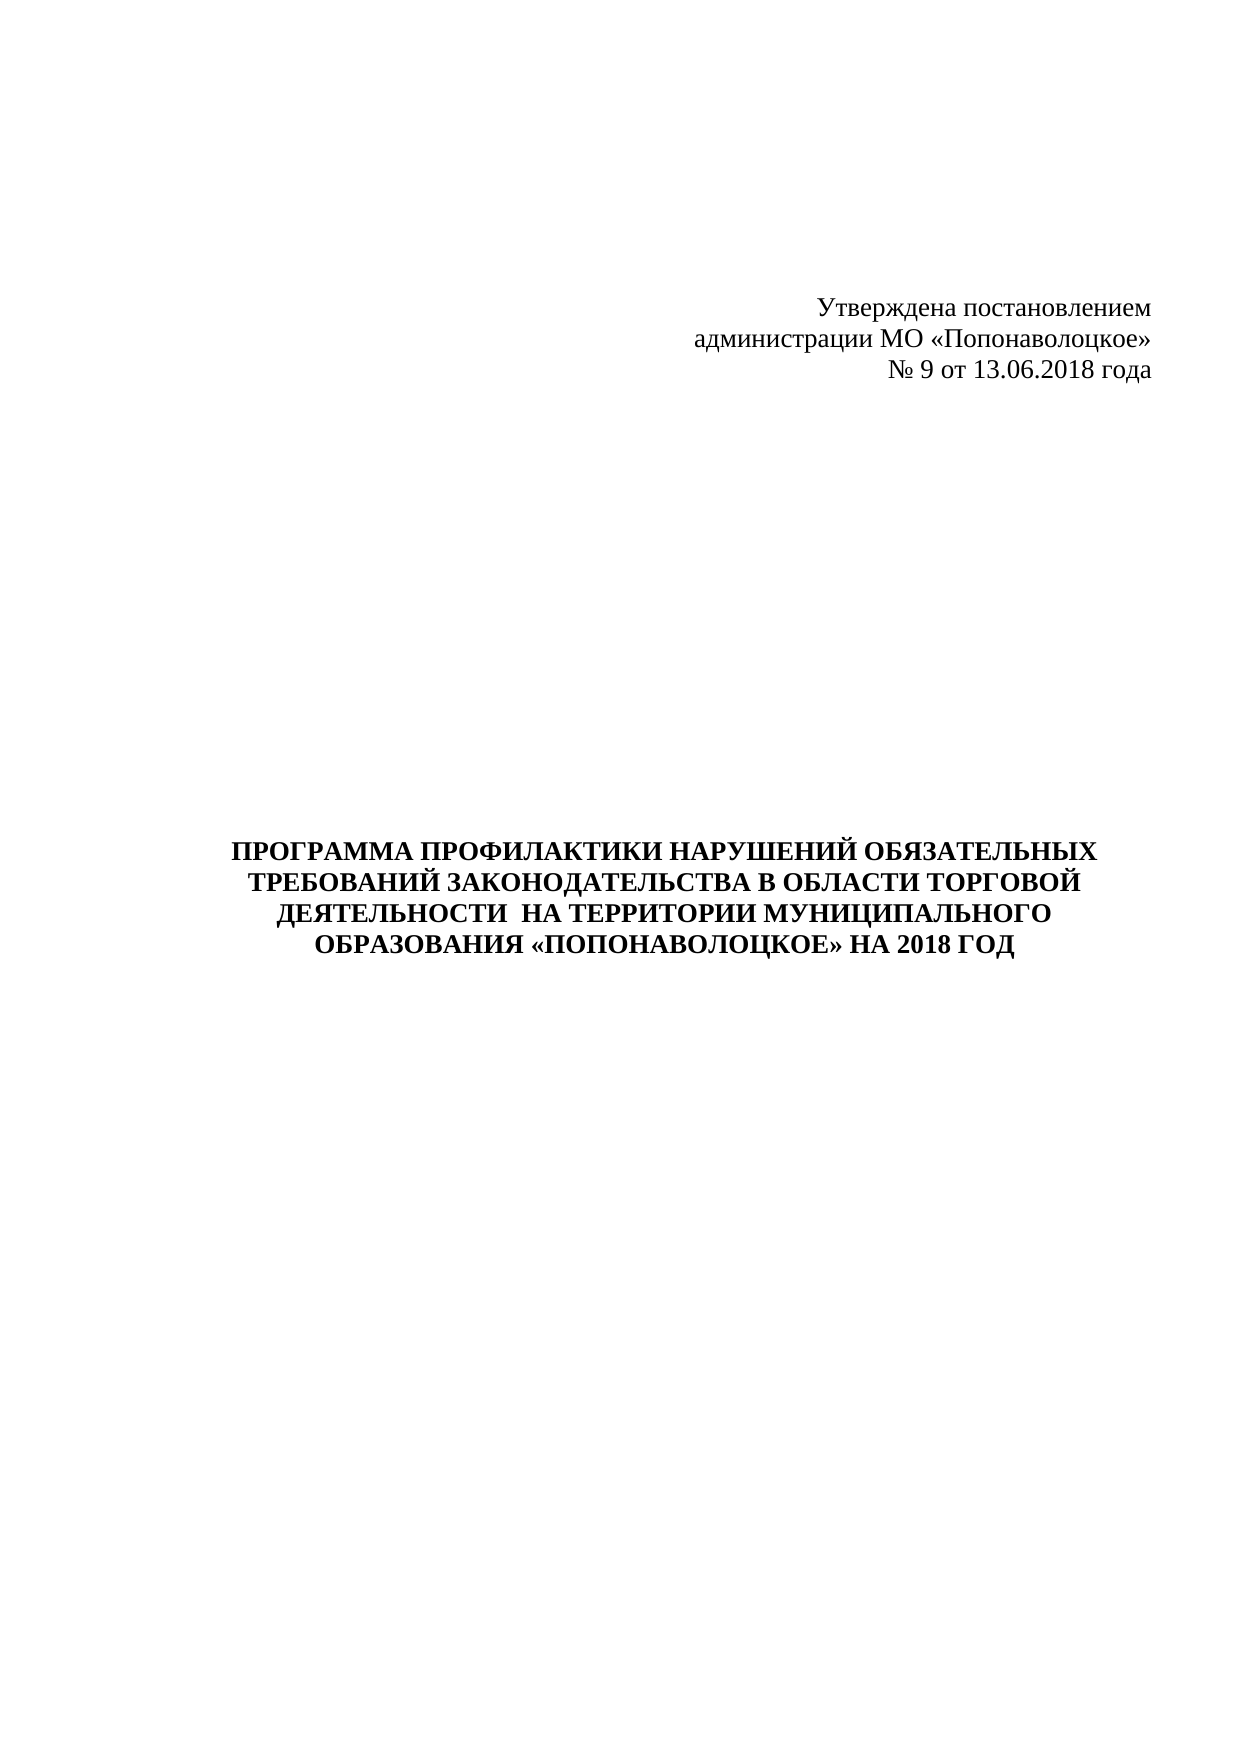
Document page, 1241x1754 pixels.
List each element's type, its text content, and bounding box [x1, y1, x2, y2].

text № 9 от 13.06.2018 года [177, 353, 1152, 384]
text Утверждена постановлением [177, 291, 1152, 322]
text ПРОГРАММА ПРОФИЛАКТИКИ НАРУШЕНИЙ ОБЯЗАТЕЛЬНЫХ ТРЕБОВАНИЙ ЗАКОНОДАТЕЛЬСТВА В ОБЛАСТИ ТОРГОВОЙ ДЕЯТЕЛЬНОСТИ НА ТЕРРИТОРИИ МУНИЦИПАЛЬНОГО ОБРАЗОВАНИЯ «ПОПОНАВОЛОЦКОЕ» НА 2018 ГОД [177, 835, 1152, 959]
text администрации МО «Попонаволоцкое» [177, 322, 1152, 353]
